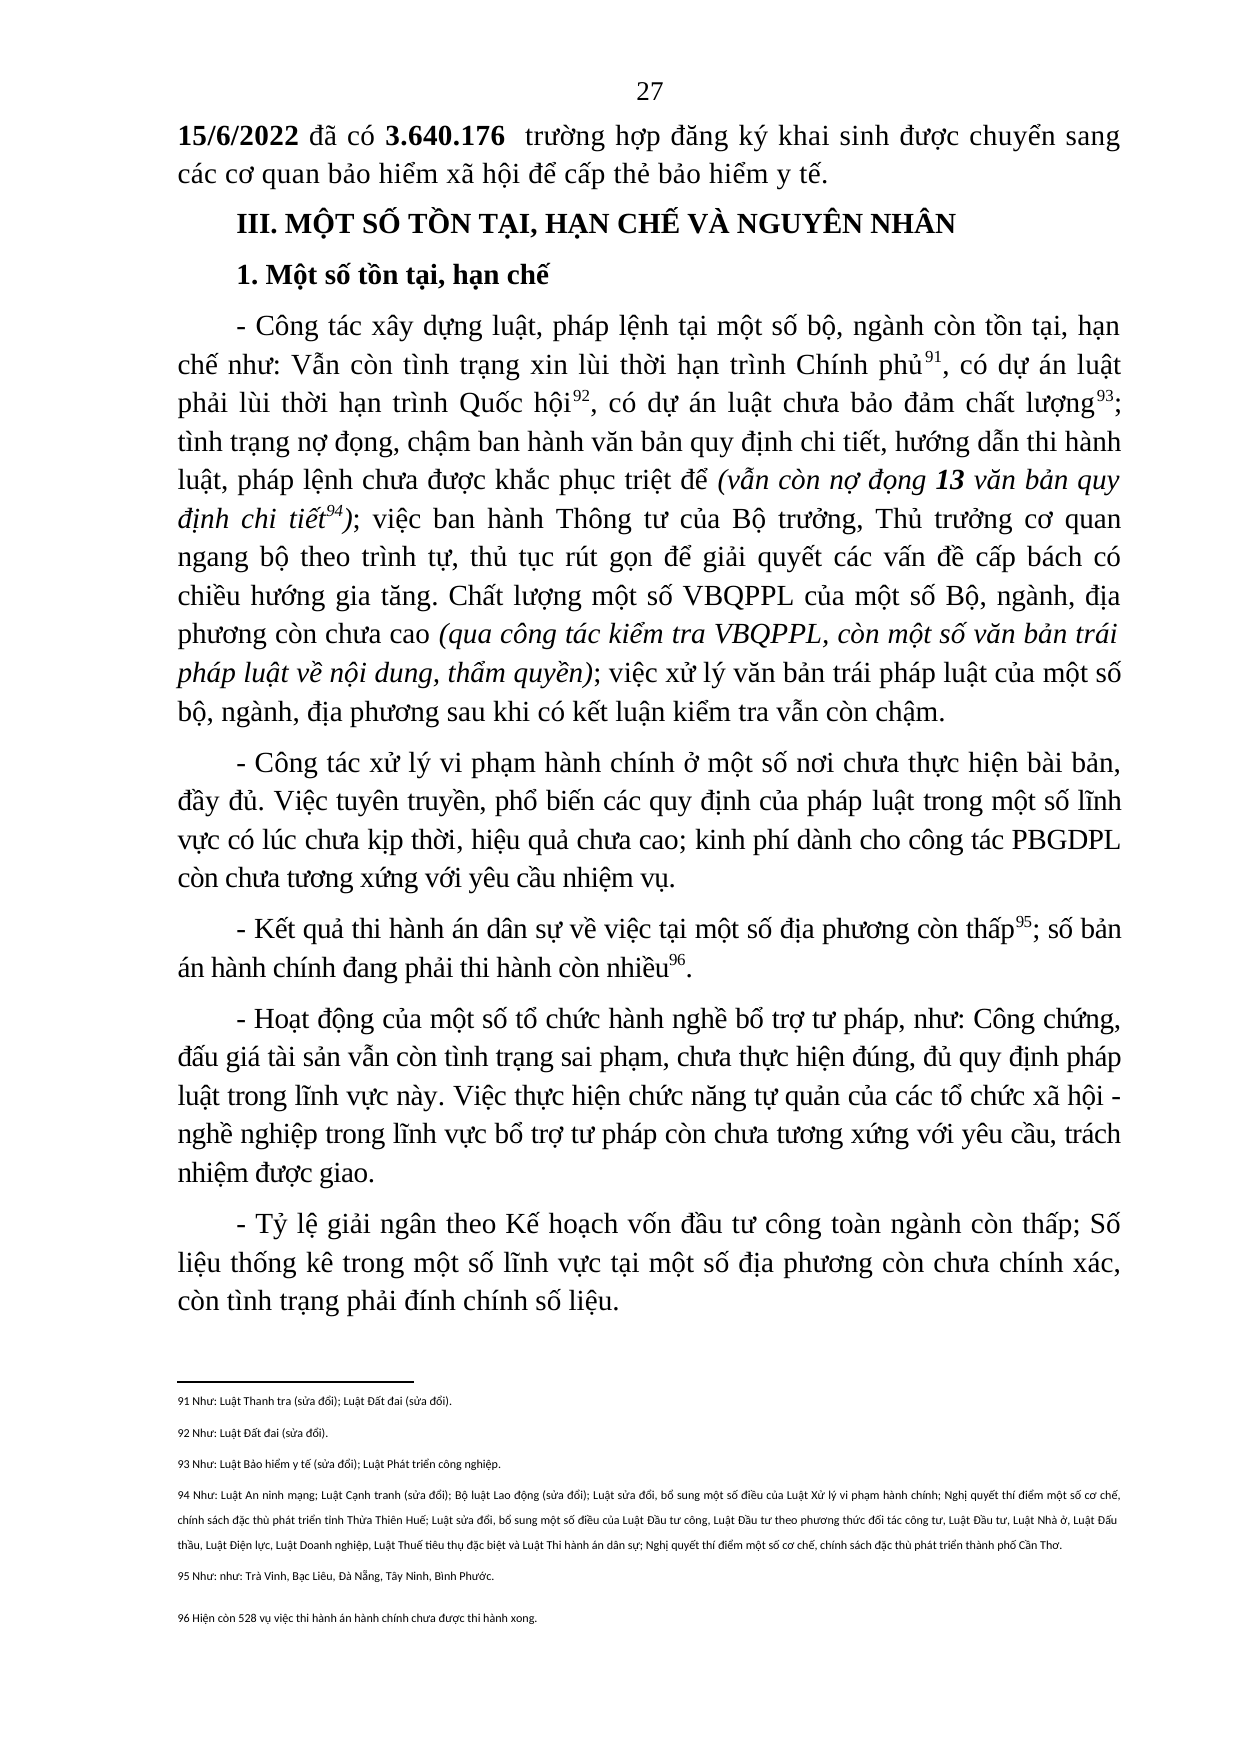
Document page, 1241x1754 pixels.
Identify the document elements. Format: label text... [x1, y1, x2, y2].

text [177, 118, 1122, 189]
text III. MỘT SỐ TỒN TẠI, HẠN CHẾ VÀ NGUYÊN NHÂN [177, 206, 1122, 240]
text - Công tác xây dựng luật, pháp lệnh tại một số bộ, ngành còn tồn tại, hạn chế như: Vẫn còn tình trạng xin lùi thời hạn trình Chính phủ, có dự án luật phải lùi thời hạn trình Quốc hội, có dự án luật chưa bảo đảm chất lượng; tình trạng nợ đọng, chậm ban hành văn bản quy định chi tiết, hướng dẫn thi hành luật, pháp lệnh chưa được khắc phục triệt để (vẫn còn nợ đọng 13 văn bản quy định chi tiết); việc ban hành Thông tư của Bộ trưởng, Thủ trưởng cơ quan ngang bộ theo trình tự, thủ tục rút gọn để giải quyết các vấn đề cấp bách có chiều hướng gia tăng. Chất lượng một số VBQPPL của một số Bộ, ngành, địa phương còn chưa cao (qua công tác kiểm tra VBQPPL, còn một số văn bản trái pháp luật về nội dung, thẩm quyền); việc xử lý văn bản trái pháp luật của một số bộ, ngành, địa phương sau khi có kết luận kiểm tra vẫn còn chậm. [177, 308, 1122, 727]
text - Tỷ lệ giải ngân theo Kế hoạch vốn đầu tư công toàn ngành còn thấp; Số liệu thống kê trong một số lĩnh vực tại một số địa phương còn chưa chính xác, còn tình trạng phải đính chính số liệu. [177, 1206, 1122, 1317]
text 1. Một số tồn tại, hạn chế [177, 257, 1122, 291]
text - Công tác xử lý vi phạm hành chính ở một số nơi chưa thực hiện bài bản, đầy đủ. Việc tuyên truyền, phổ biến các quy định của pháp luật trong một số lĩnh vực có lúc chưa kịp thời, hiệu quả chưa cao; kinh phí dành cho công tác PBGDPL còn chưa tương xứng với yêu cầu nhiệm vụ. [177, 745, 1122, 894]
text - Hoạt động của một số tổ chức hành nghề bổ trợ tư pháp, như: Công chứng, đấu giá tài sản vẫn còn tình trạng sai phạm, chưa thực hiện đúng, đủ quy định pháp luật trong lĩnh vực này. Việc thực hiện chức năng tự quản của các tổ chức xã hội - nghề nghiệp trong lĩnh vực bổ trợ tư pháp còn chưa tương xứng với yêu cầu, trách nhiệm được giao. [177, 1001, 1122, 1189]
text - Kết quả thi hành án dân sự về việc tại một số địa phương còn thấp; số bản án hành chính đang phải thi hành còn nhiều. [177, 911, 1122, 983]
